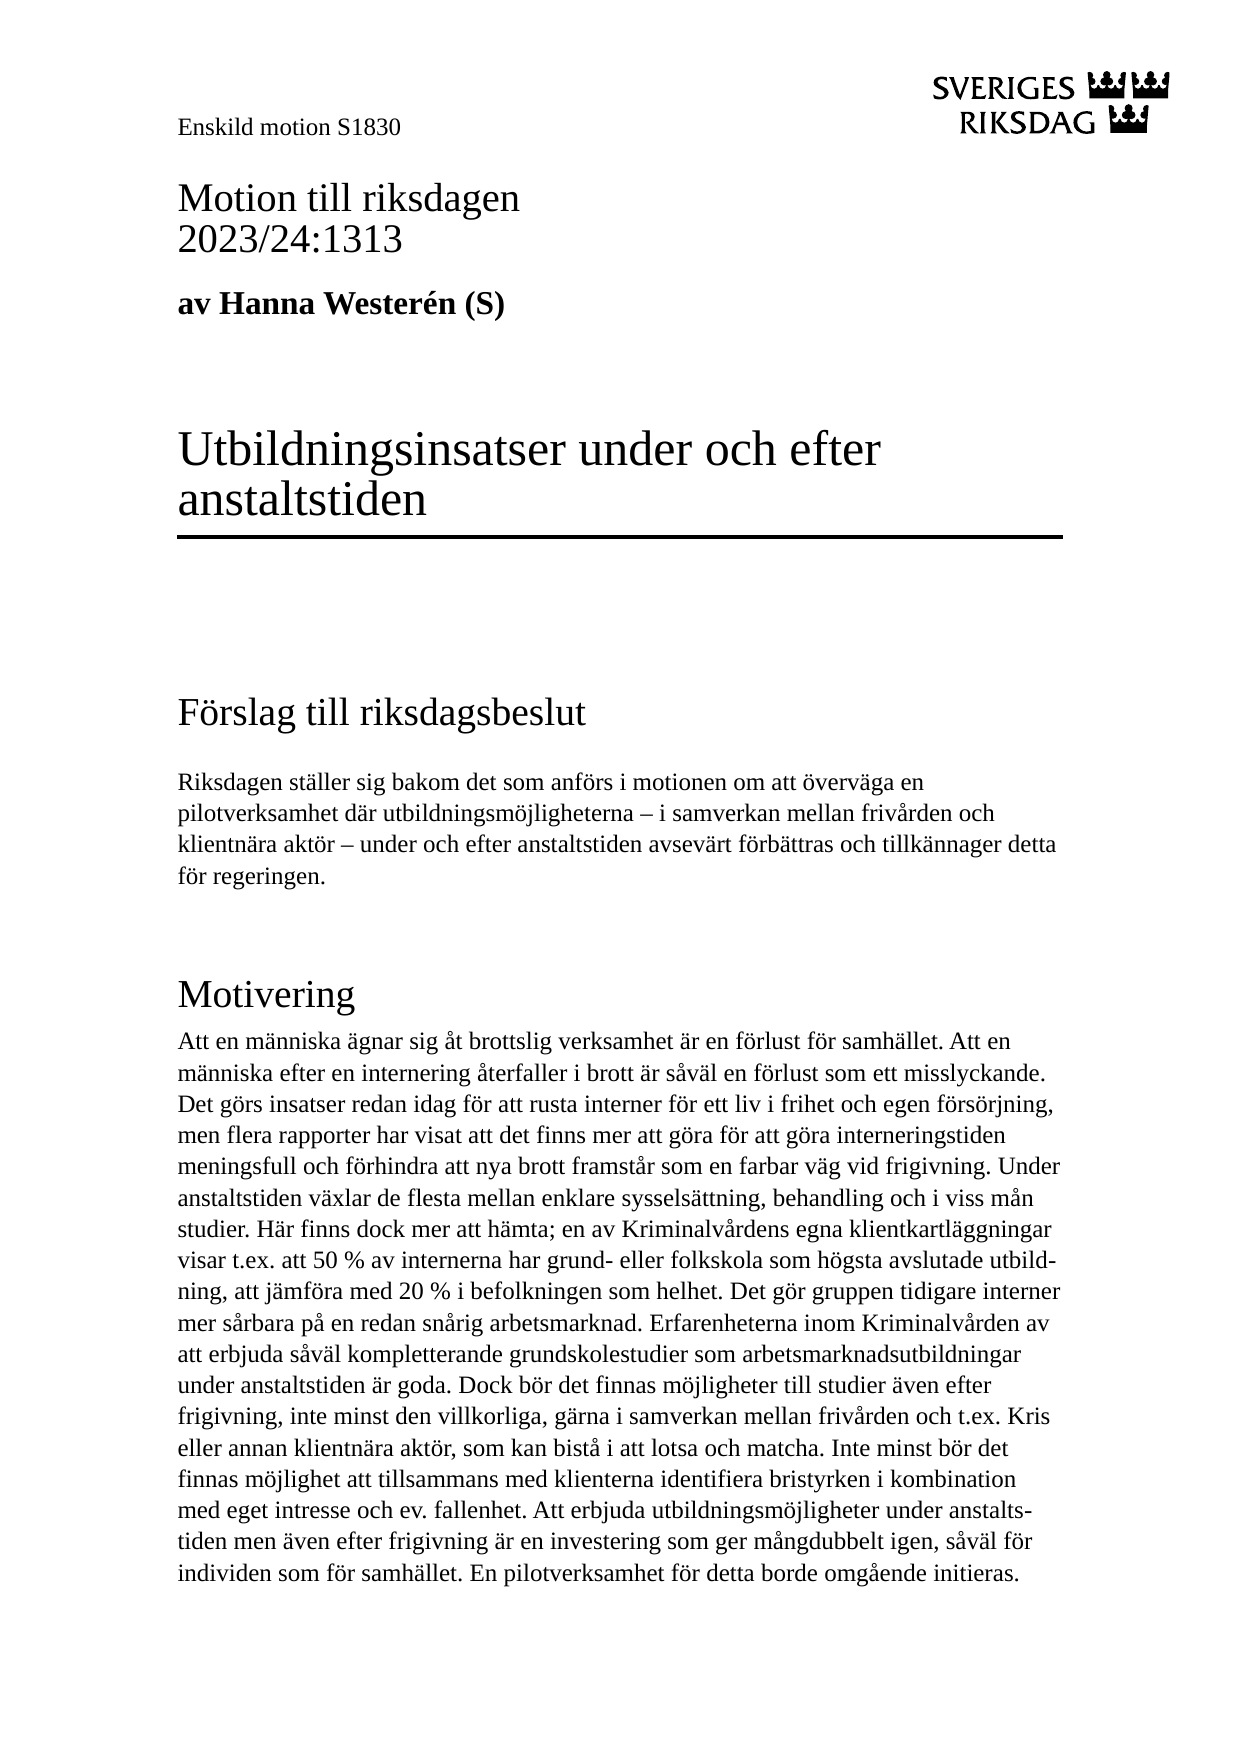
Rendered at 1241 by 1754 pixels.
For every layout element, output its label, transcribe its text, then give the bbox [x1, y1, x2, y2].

text Att en människa ägnar sig åt brottslig verksamhet är en förlust för samhället. Att en människa efter en internering återfaller i brott är såväl en förlust som ett misslyckande. Det görs insatser redan idag för att rusta interner för ett liv i frihet och egen försörjning, men flera rapporter har visat att det finns mer att göra för att göra interneringstiden meningsfull och förhindra att nya brott framstår som en farbar väg vid frigivning. Under anstaltstiden växlar de flesta mellan enklare sysselsättning, behandling och i viss mån studier. Här finns dock mer att hämta; en av Kriminalvårdens egna klientkartläggningar visar t.ex. att 50 % av internerna har grund- eller folkskola som högsta avslutade utbildning, att jämföra med 20 % i befolkningen som helhet. Det gör gruppen tidigare interner mer sårbara på en redan snårig arbetsmarknad. Erfarenheterna inom Kriminalvården av att erbjuda såväl kompletterande grundskolestudier som arbetsmarknadsutbildningar under anstaltstiden är goda. Dock bör det finnas möjligheter till studier även efter frigivning, inte minst den villkorliga, gärna i samverkan mellan frivården och t.ex. Kris eller annan klientnära aktör, som kan bistå i att lotsa och matcha. Inte minst bör det finnas möjlighet att tillsammans med klienterna identifiera bristyrken i kombination med eget intresse och ev. fallenhet. Att erbjuda utbildningsmöjligheter under anstaltstiden men även efter frigivning är en investering som ger mångdubbelt igen, såväl för individen som för samhället. En pilotverksamhet för detta borde omgående initieras. [177, 1024, 1063, 1586]
